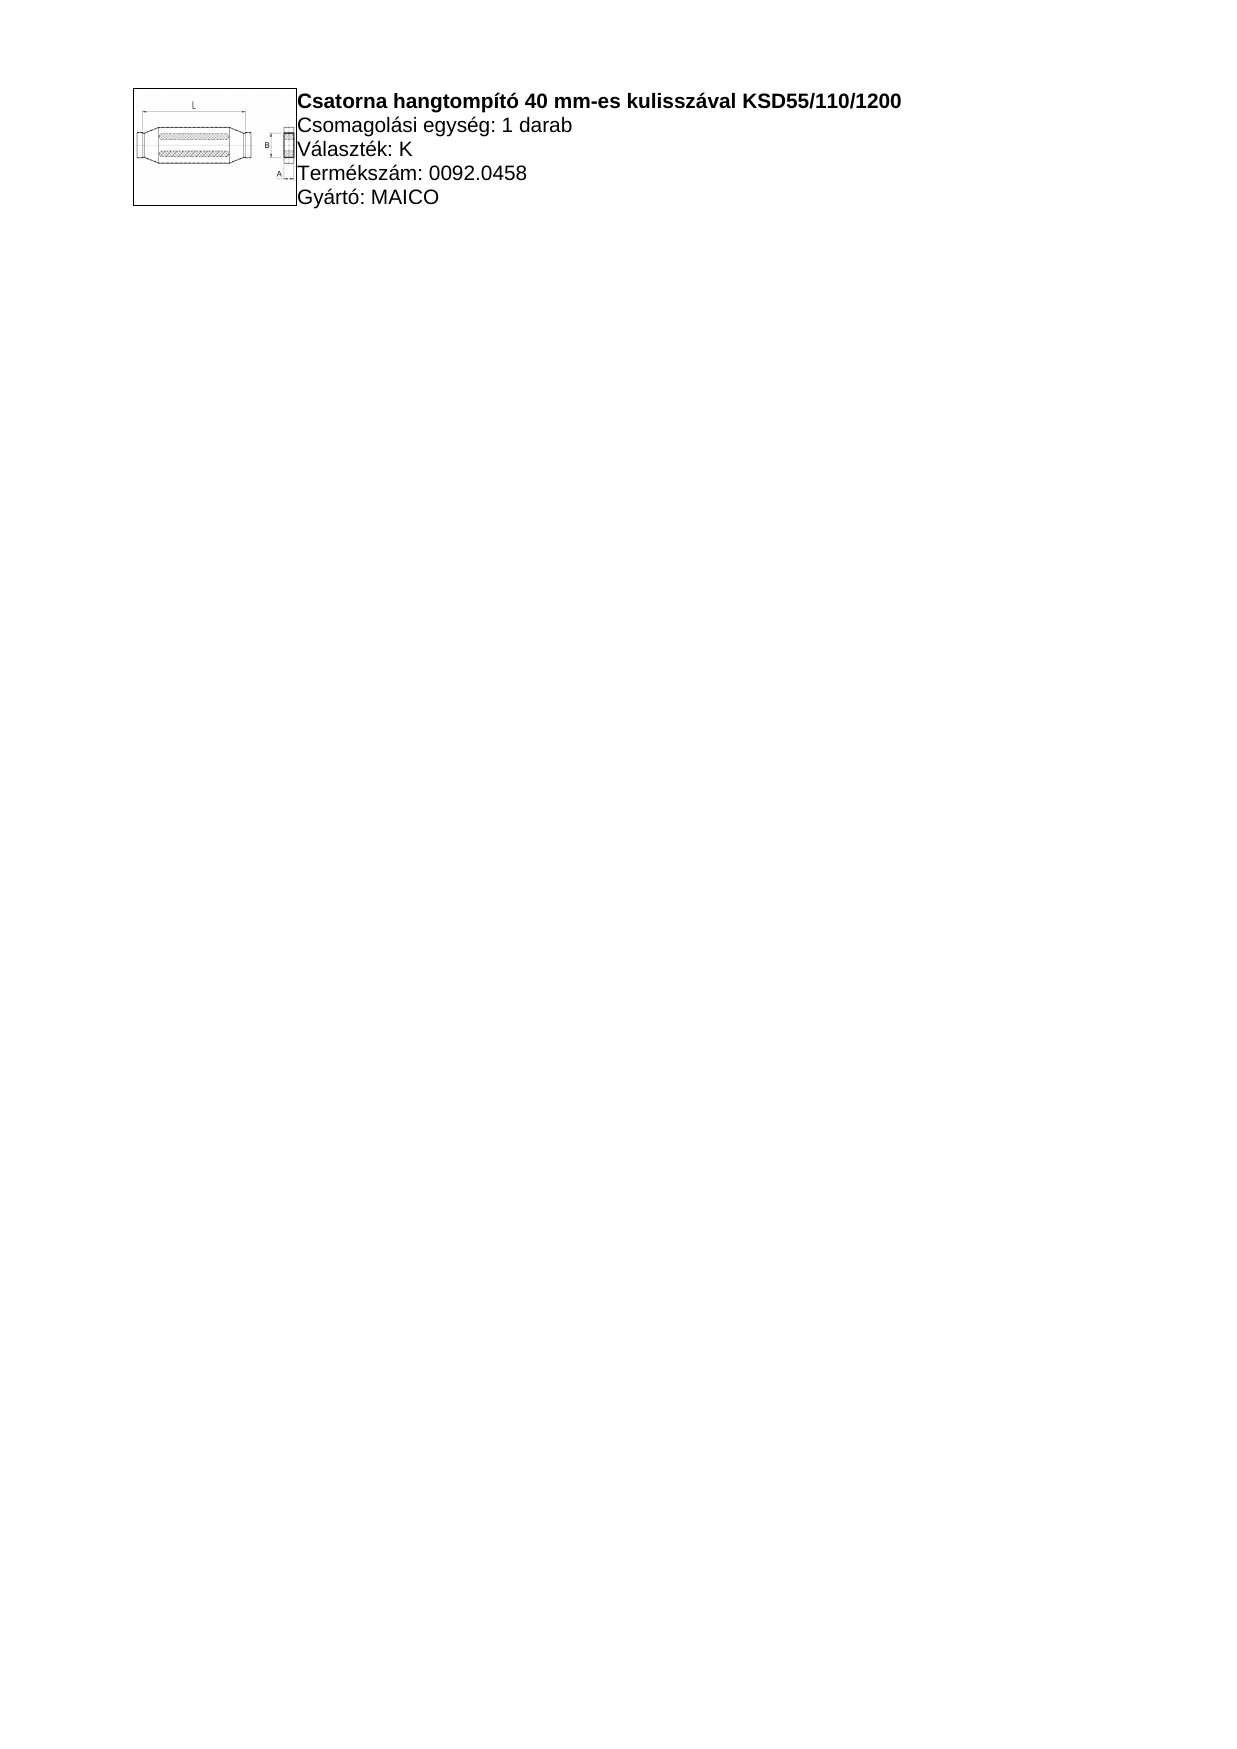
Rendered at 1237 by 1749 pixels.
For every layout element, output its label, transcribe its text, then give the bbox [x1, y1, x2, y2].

picture [134, 89, 296, 205]
text Csatorna hangtompító 40 mm-es kulisszával KSD55/110/1200Csomagolási egység: 1 darabVálaszték: K Termékszám: 0092.0458Gyártó: MAICO [133, 89, 1148, 208]
